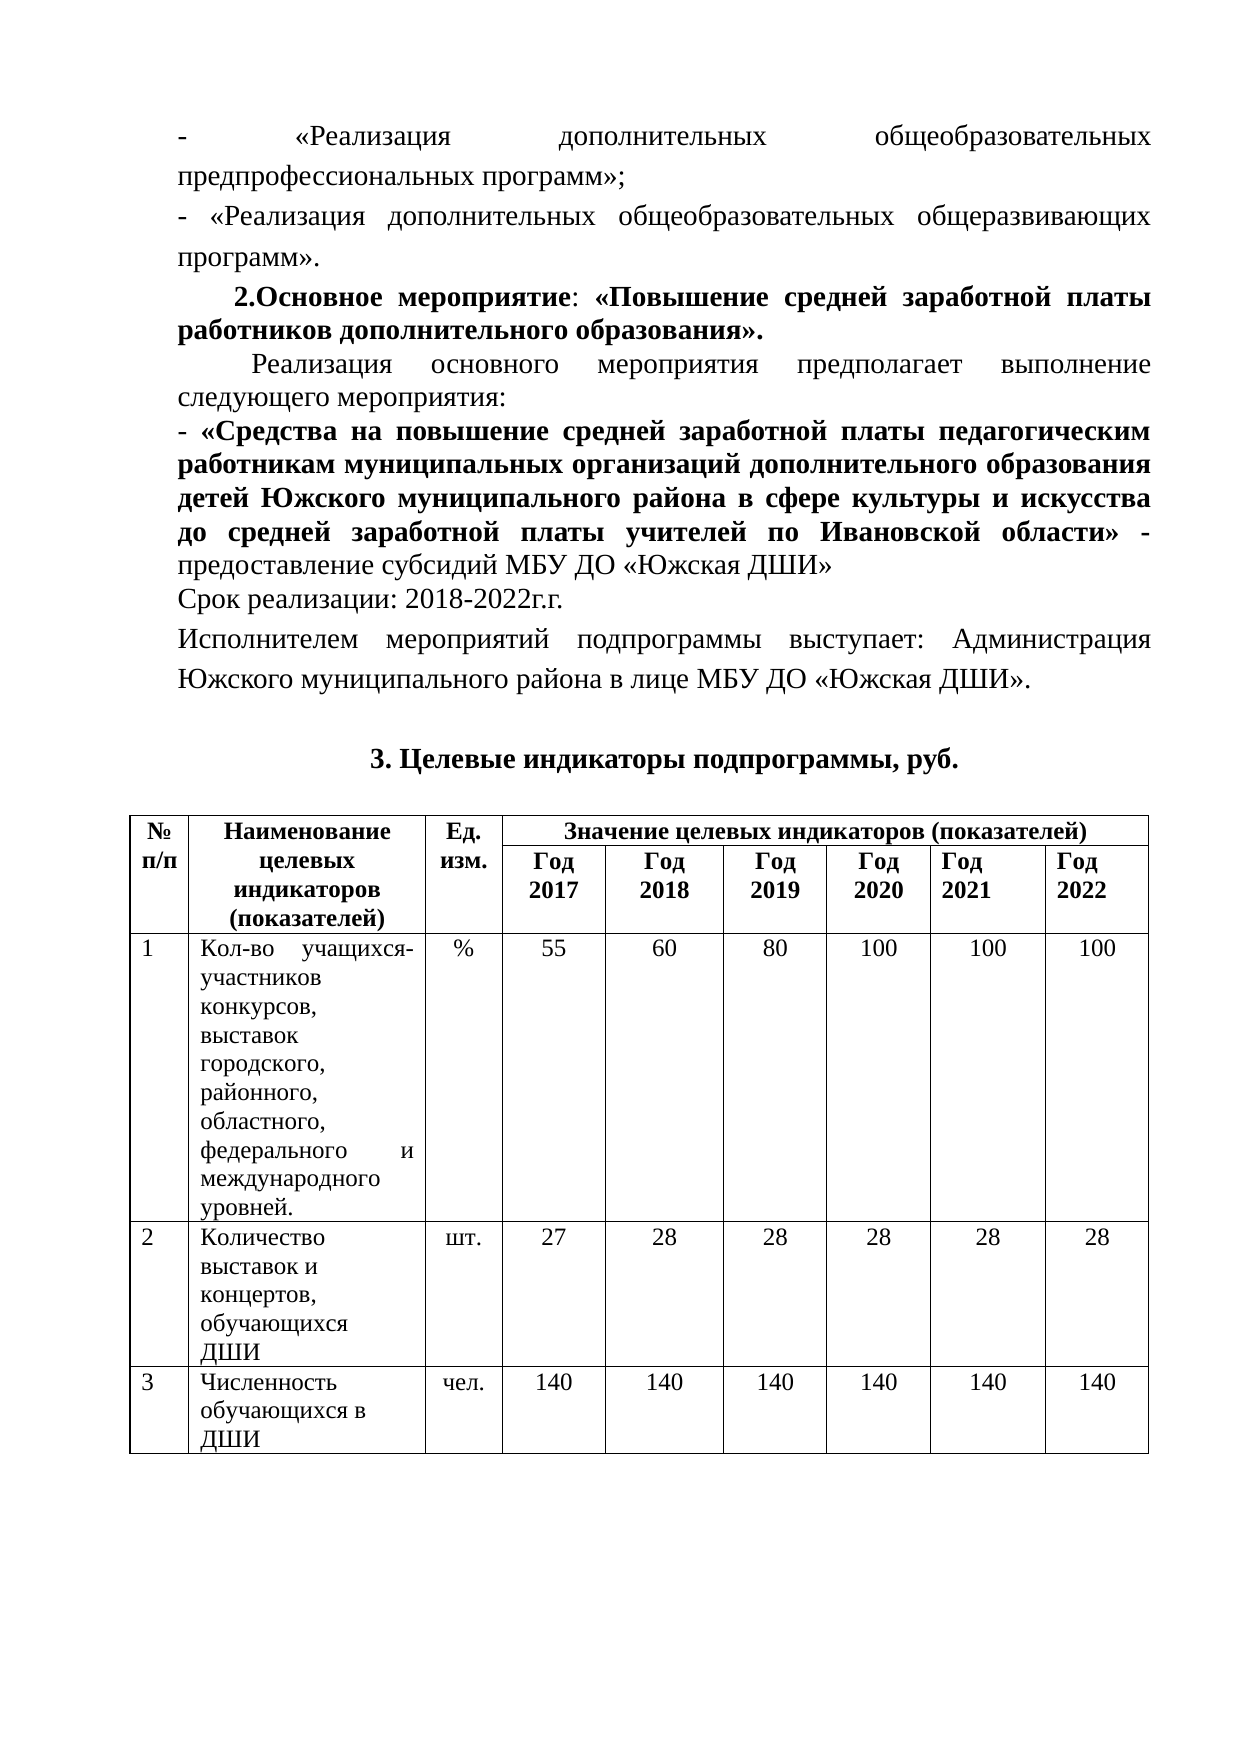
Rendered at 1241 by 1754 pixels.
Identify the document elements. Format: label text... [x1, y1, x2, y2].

table_cell Год 2018 [606, 846, 723, 932]
text Срок реализации: 2018-2022г.г. [177, 581, 1152, 614]
table_cell Год 2020 [827, 846, 930, 932]
table_cell 28 [931, 1222, 1045, 1366]
table_cell 1 [131, 934, 188, 1221]
table_cell Год 2017 [503, 846, 605, 932]
table_cell Кол-во учащихся- участников конкурсов, выставок городского, районного, областного, федерального и международного уровней. [189, 934, 425, 1221]
table_cell 28 [827, 1222, 930, 1366]
table_cell 3 [131, 1367, 188, 1453]
table_cell Численность обучающихся в ДШИ [189, 1367, 425, 1453]
table_cell 140 [827, 1367, 930, 1453]
table_cell Год 2022 [1046, 846, 1148, 932]
table_header Наименование целевых индикаторов (показателей) [189, 816, 425, 932]
table_cell 140 [931, 1367, 1045, 1453]
text Реализация основного мероприятия предполагает выполнение следующего мероприятия: [177, 346, 1152, 413]
table_cell 140 [1046, 1367, 1148, 1453]
table_cell 28 [724, 1222, 826, 1366]
text 3. Целевые индикаторы подпрограммы, руб. [177, 742, 1152, 775]
table_cell 100 [827, 934, 930, 1221]
table_cell 27 [503, 1222, 605, 1366]
text Исполнителем мероприятий подпрограммы выступает: Администрация Южского муниципального района в лице МБУ ДО «Южская ДШИ». [177, 621, 1152, 695]
table_cell % [426, 934, 502, 1221]
text - «Реализация дополнительных общеобразовательных общеразвивающих программ». [177, 198, 1152, 272]
text 2.Основное мероприятие: «Повышение средней заработной платы работников дополнительного образования». [177, 279, 1152, 346]
text - «Средства на повышение средней заработной платы педагогическим работникам муниципальных организаций дополнительного образования детей Южского муниципального района в сфере культуры и искусства до средней заработной платы учителей по Ивановской области» - предоставление субсидий МБУ ДО «Южская ДШИ» [177, 413, 1152, 581]
table_cell 55 [503, 934, 605, 1221]
table_cell 28 [1046, 1222, 1148, 1366]
table_cell 140 [606, 1367, 723, 1453]
table_cell 140 [724, 1367, 826, 1453]
table_header Значение целевых индикаторов (показателей) [503, 816, 1148, 845]
table_header № п/п [131, 816, 188, 932]
table_cell 60 [606, 934, 723, 1221]
table_cell шт. [426, 1222, 502, 1366]
table_header Ед. изм. [426, 816, 502, 932]
table_cell 100 [931, 934, 1045, 1221]
table_cell 140 [503, 1367, 605, 1453]
table_cell Год 2021 [931, 846, 1045, 932]
table_cell чел. [426, 1367, 502, 1453]
text - «Реализация дополнительных общеобразовательных предпрофессиональных программ»; [177, 118, 1152, 192]
table_cell 28 [606, 1222, 723, 1366]
table_cell 2 [131, 1222, 188, 1366]
table_cell Год 2019 [724, 846, 826, 932]
table_cell 80 [724, 934, 826, 1221]
table_cell Количество выставок и концертов, обучающихся ДШИ [189, 1222, 425, 1366]
table_cell 100 [1046, 934, 1148, 1221]
